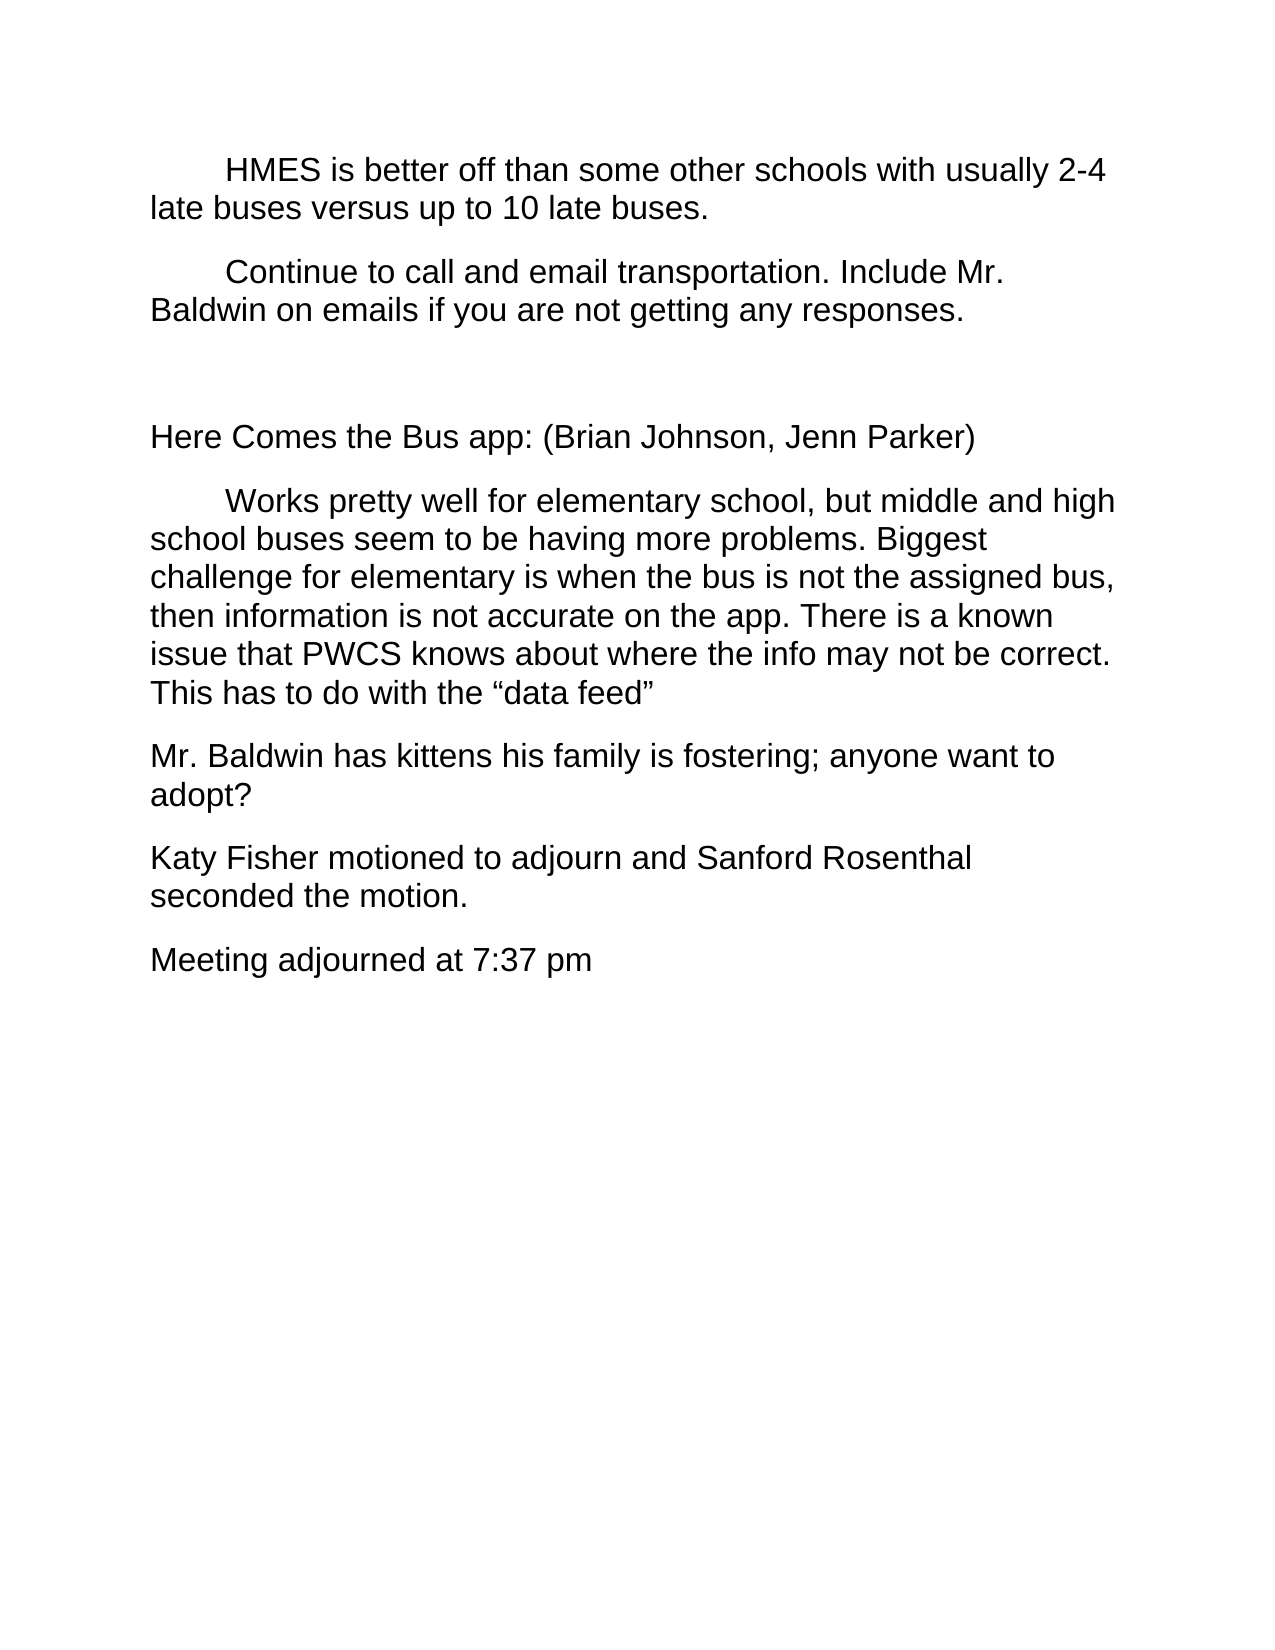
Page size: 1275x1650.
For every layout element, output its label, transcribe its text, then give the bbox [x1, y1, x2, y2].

text Meeting adjourned at 7:37 pm [150, 940, 1125, 978]
text HMES is better off than some other schools with usually 2-4 late buses versus up to 10 late buses. [150, 150, 1125, 227]
text Mr. Baldwin has kittens his family is fostering; anyone want to adopt? [150, 736, 1125, 813]
text Works pretty well for elementary school, but middle and high school buses seem to be having more problems. Biggest challenge for elementary is when the bus is not the assigned bus, then information is not accurate on the app. There is a known issue that PWCS knows about where the info may not be correct. This has to do with the “data feed” [150, 481, 1125, 711]
text Here Comes the Bus app: (Brian Johnson, Jenn Parker) [150, 417, 1125, 456]
text Continue to call and email transportation. Include Mr. Baldwin on emails if you are not getting any responses. [150, 252, 1125, 329]
text Katy Fisher motioned to adjourn and Sanford Rosenthal seconded the motion. [150, 838, 1125, 915]
